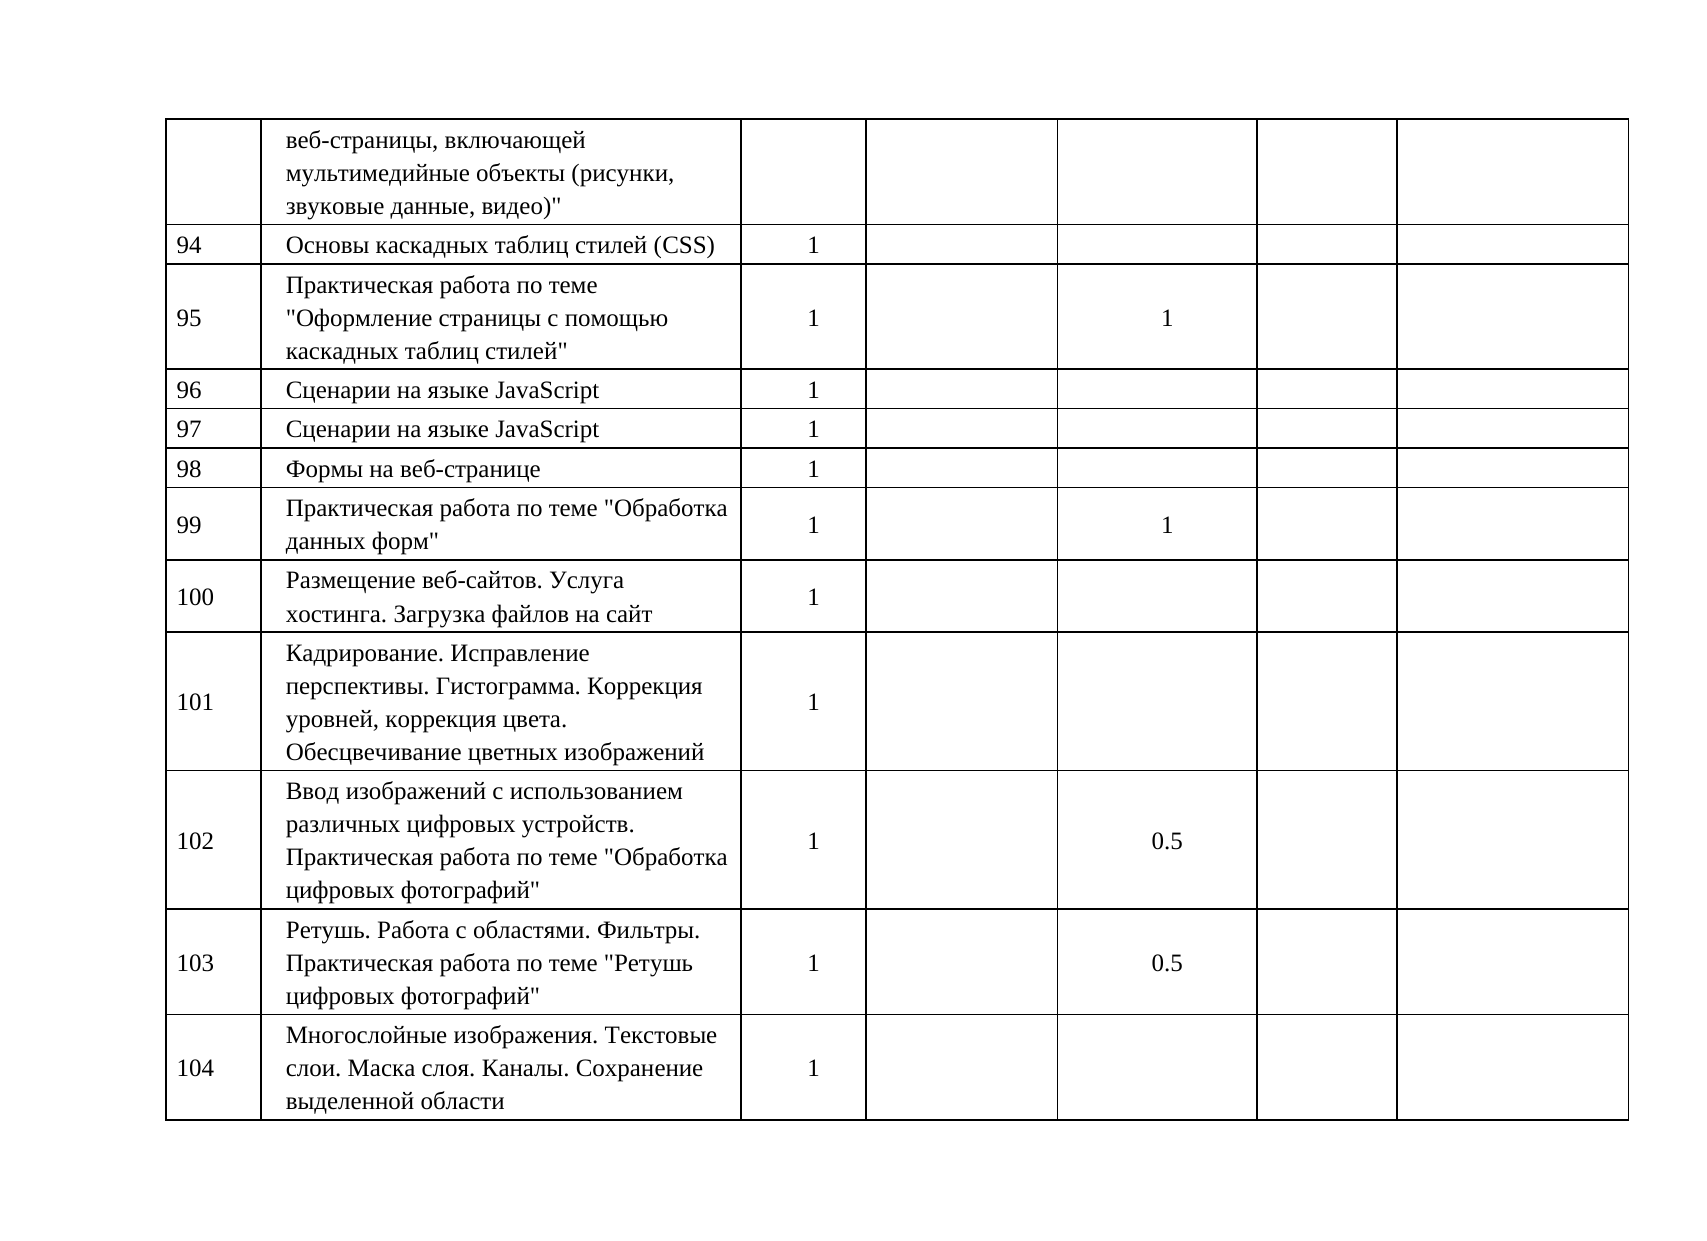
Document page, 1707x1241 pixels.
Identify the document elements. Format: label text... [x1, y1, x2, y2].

table_cell [867, 370, 1057, 408]
table_cell 1 [742, 561, 865, 631]
table_cell 94 [167, 225, 260, 263]
table_cell Кадрирование. Исправление перспективы. Гистограмма. Коррекция уровней, коррекция цвета. Обесцвечивание цветных изображений [262, 633, 740, 770]
table_cell [867, 409, 1057, 447]
table_cell 104 [167, 1015, 260, 1119]
table_cell [1398, 225, 1628, 263]
table_cell 1 [742, 488, 865, 559]
table_cell 1 [742, 771, 865, 908]
table_cell 1 [742, 1015, 865, 1119]
table_cell Практическая работа по теме "Оформление страницы с помощью каскадных таблиц стилей" [262, 265, 740, 368]
table_cell [1258, 449, 1396, 486]
table_cell [867, 910, 1057, 1013]
table_cell [1258, 561, 1396, 631]
table_cell Ввод изображений с использованием различных цифровых устройств. Практическая работа по теме "Обработка цифровых фотографий" [262, 771, 740, 908]
table_cell 102 [167, 771, 260, 908]
table_cell [1058, 633, 1256, 770]
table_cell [262, 120, 740, 223]
table_cell [1398, 370, 1628, 408]
table_cell 0.5 [1058, 771, 1256, 908]
table_cell [867, 120, 1057, 223]
table_cell 1 [742, 225, 865, 263]
table_cell [1258, 370, 1396, 408]
table_cell [1398, 120, 1628, 223]
table_cell [867, 771, 1057, 908]
table_cell 93 [167, 120, 260, 223]
table_cell [1398, 265, 1628, 368]
table_cell [1258, 488, 1396, 559]
table_cell [1258, 633, 1396, 770]
table_cell [1398, 910, 1628, 1013]
table_cell 96 [167, 370, 260, 408]
table_cell Основы каскадных таблиц стилей (CSS) [262, 225, 740, 263]
table_cell [1058, 561, 1256, 631]
table_cell [1258, 120, 1396, 223]
table_cell [1398, 488, 1628, 559]
table_cell [1058, 370, 1256, 408]
table_cell 1 [742, 120, 865, 223]
table_cell Сценарии на языке JavaScript [262, 409, 740, 447]
table_cell 1 [1058, 120, 1256, 223]
table_cell [1258, 910, 1396, 1013]
table_cell [1258, 225, 1396, 263]
table_cell [1258, 409, 1396, 447]
table_cell 95 [167, 265, 260, 368]
table_cell 1 [742, 265, 865, 368]
table_cell [1058, 1015, 1256, 1119]
table_cell 103 [167, 910, 260, 1013]
table_cell [1058, 449, 1256, 486]
table_cell [1398, 1015, 1628, 1119]
table_cell Размещение веб-сайтов. Услуга хостинга. Загрузка файлов на сайт [262, 561, 740, 631]
table_cell [1258, 265, 1396, 368]
table_cell 98 [167, 449, 260, 486]
table_cell [867, 561, 1057, 631]
table_cell 101 [167, 633, 260, 770]
table_cell 0.5 [1058, 910, 1256, 1013]
table_cell 1 [742, 409, 865, 447]
table_cell 99 [167, 488, 260, 559]
table_cell [1398, 633, 1628, 770]
table_cell 1 [1058, 488, 1256, 559]
table_cell 1 [1058, 265, 1256, 368]
table_cell [867, 265, 1057, 368]
table_cell Многослойные изображения. Текстовые слои. Маска слоя. Каналы. Сохранение выделенной области [262, 1015, 740, 1119]
table_cell Сценарии на языке JavaScript [262, 370, 740, 408]
table_cell 1 [742, 910, 865, 1013]
table_cell [867, 488, 1057, 559]
table_cell Формы на веб-странице [262, 449, 740, 486]
table_cell [867, 633, 1057, 770]
table_cell [867, 449, 1057, 486]
table_cell 100 [167, 561, 260, 631]
table_cell [1398, 561, 1628, 631]
table_cell [1258, 771, 1396, 908]
table_cell 1 [742, 370, 865, 408]
table_cell [867, 1015, 1057, 1119]
table_cell 1 [742, 633, 865, 770]
table_cell [1398, 771, 1628, 908]
table_cell 97 [167, 409, 260, 447]
table_cell [867, 225, 1057, 263]
table_cell [1258, 1015, 1396, 1119]
table_cell 1 [742, 449, 865, 486]
table_cell Ретушь. Работа с областями. Фильтры. Практическая работа по теме "Ретушь цифровых фотографий" [262, 910, 740, 1013]
table_cell [1398, 449, 1628, 486]
table_cell [1058, 409, 1256, 447]
table_cell [1398, 409, 1628, 447]
table_cell [1058, 225, 1256, 263]
table_cell Практическая работа по теме "Обработка данных форм" [262, 488, 740, 559]
